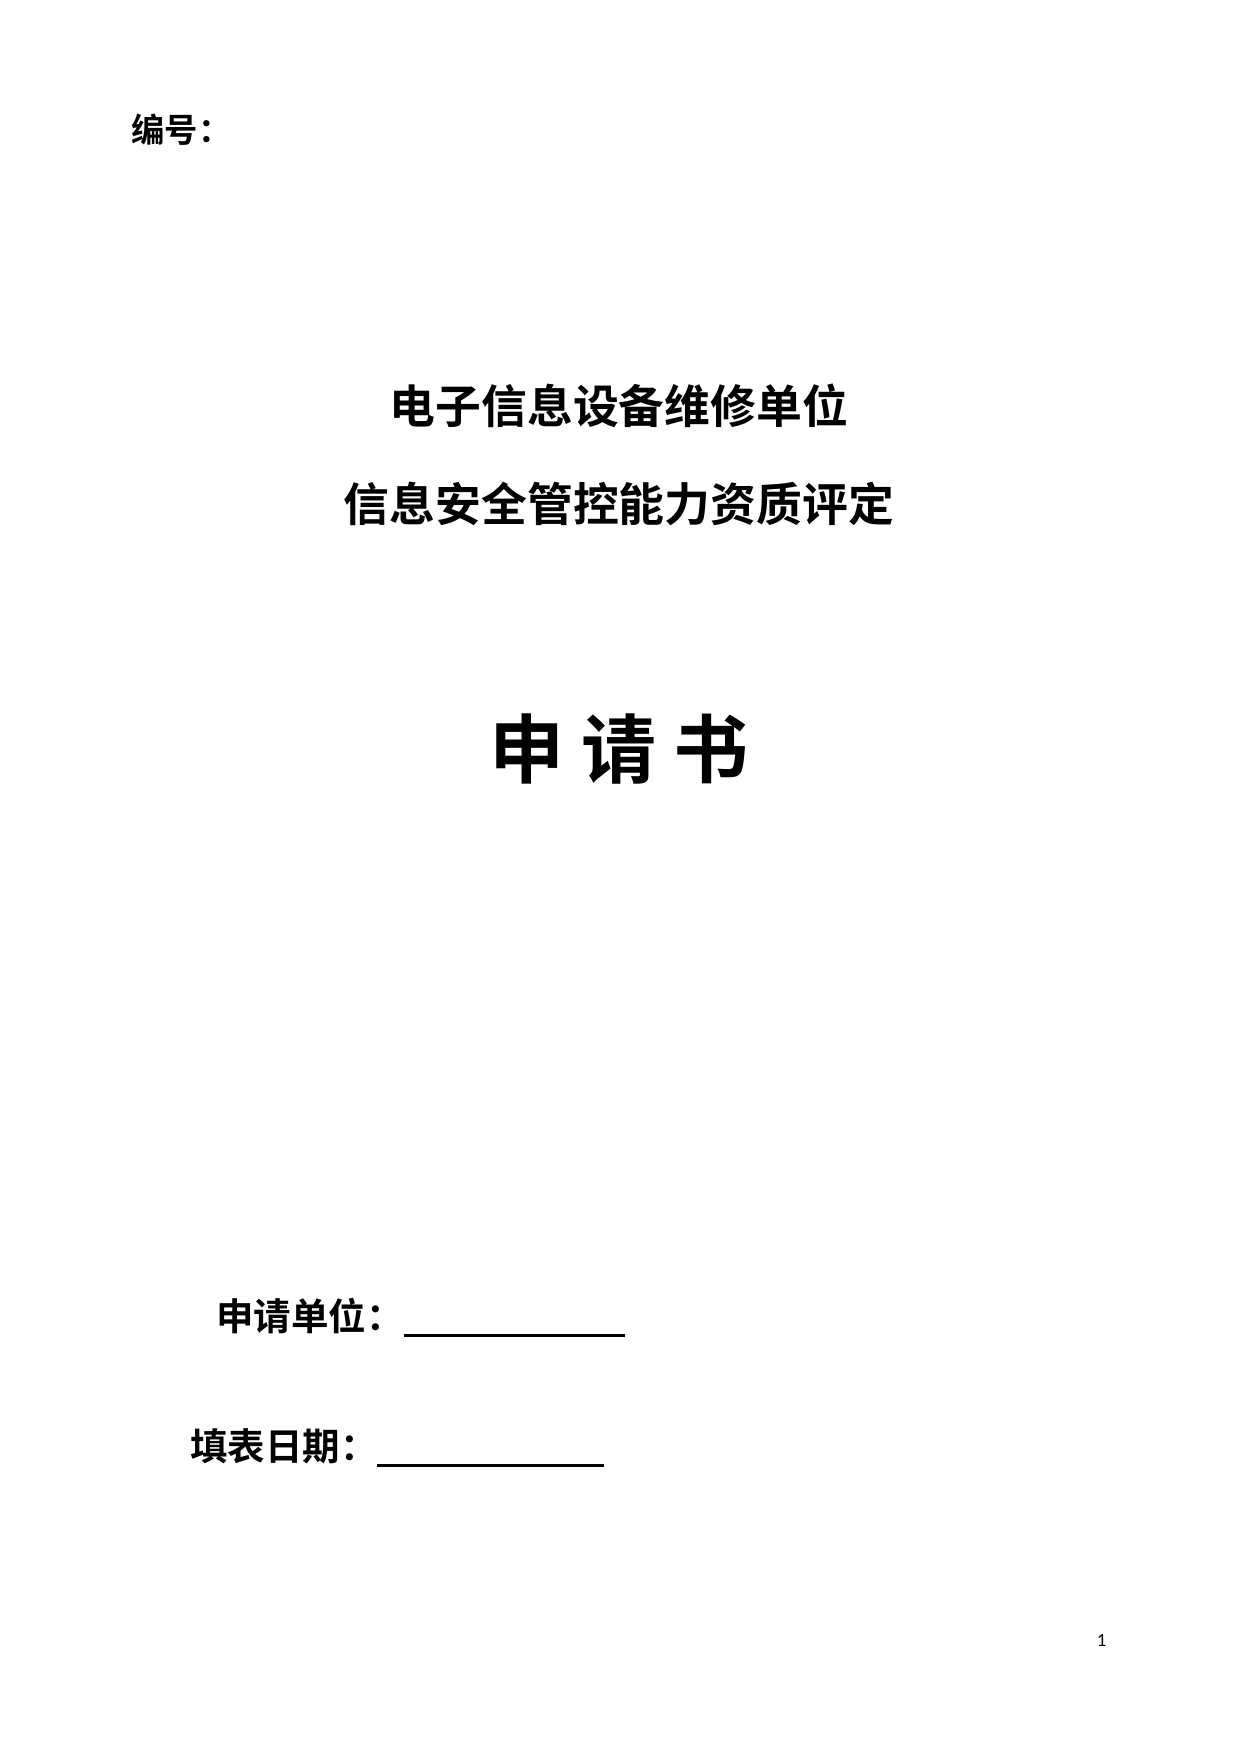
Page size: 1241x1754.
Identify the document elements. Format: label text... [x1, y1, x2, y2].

text 申 请 书 [131, 680, 1106, 810]
text 信息安全管控能力资质评定 [131, 453, 1106, 550]
text 填表日期： [131, 1412, 1106, 1477]
text 编号： [131, 95, 1106, 160]
text 电子信息设备维修单位 [131, 355, 1106, 453]
text 申请单位： [131, 1282, 1106, 1347]
